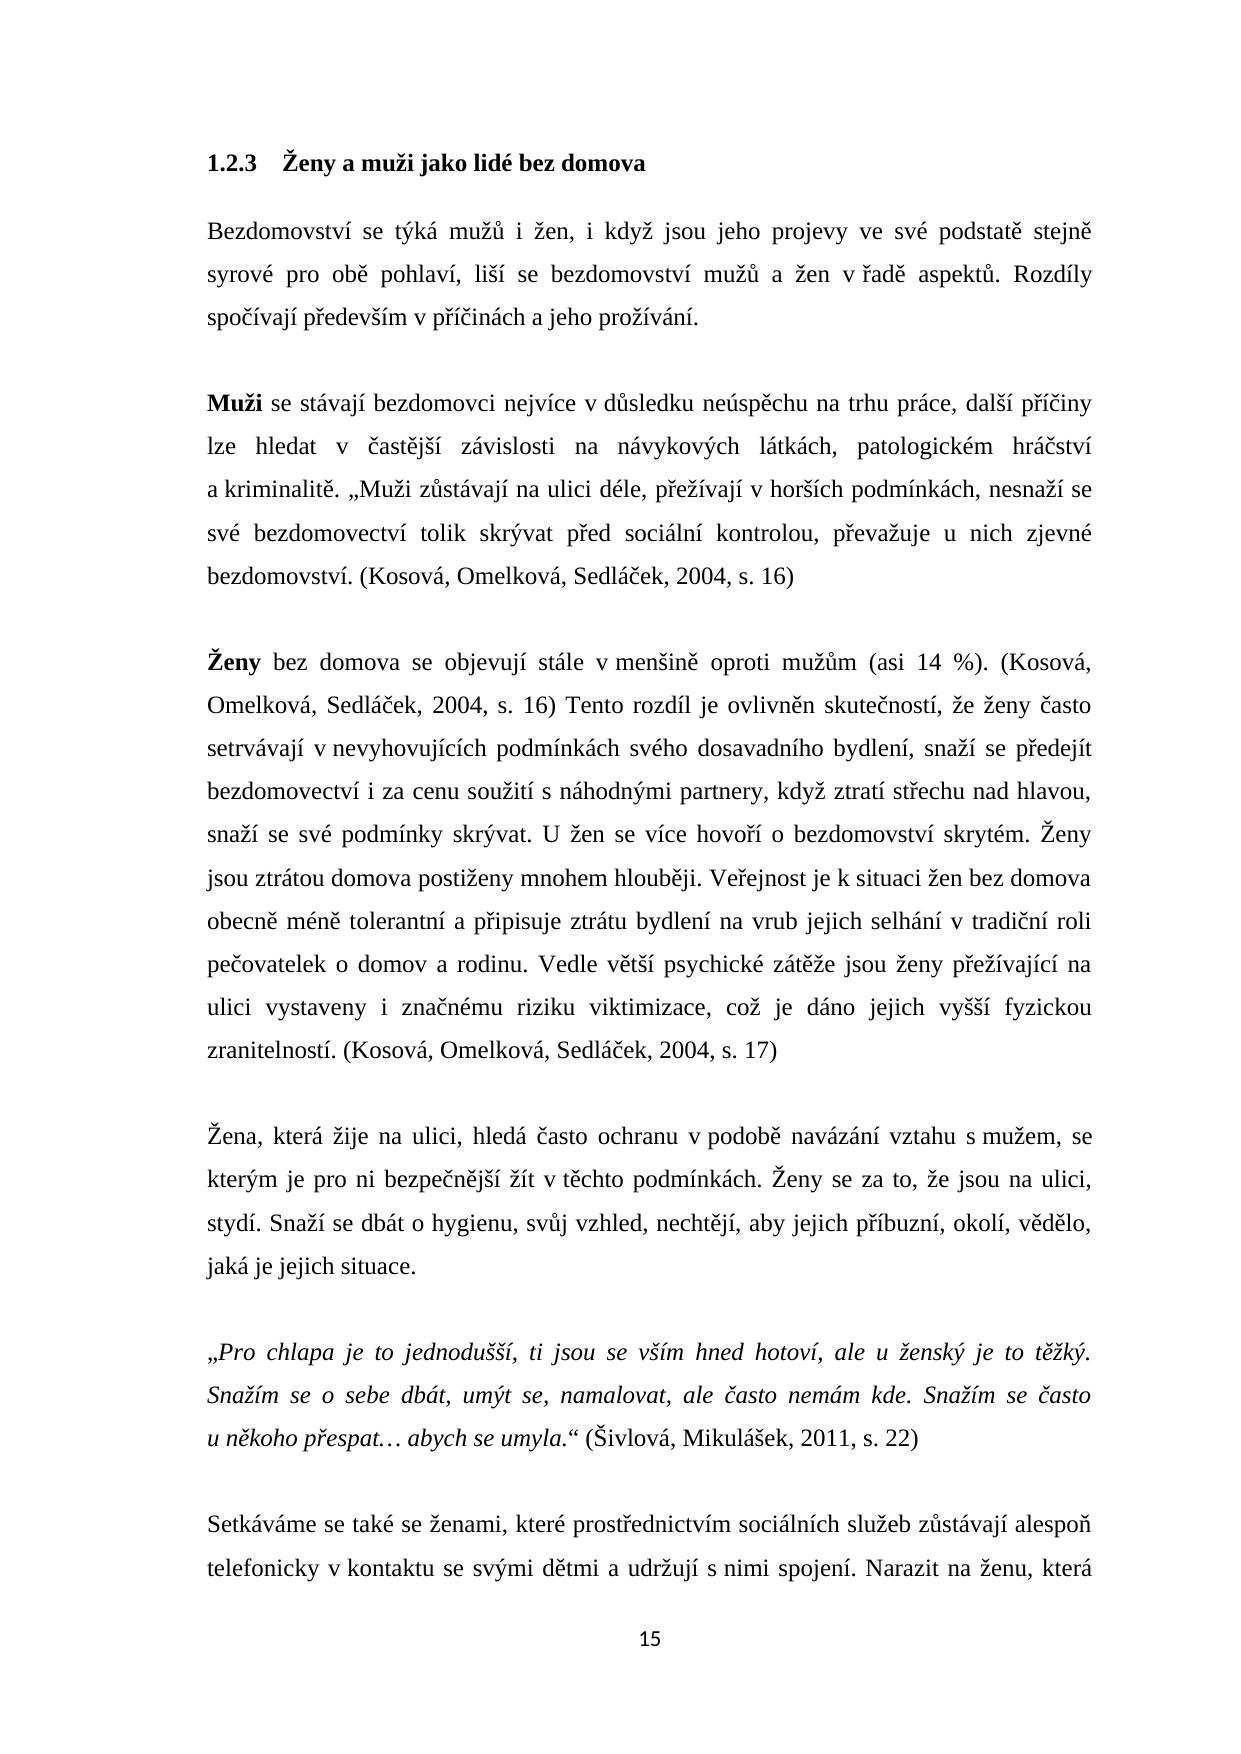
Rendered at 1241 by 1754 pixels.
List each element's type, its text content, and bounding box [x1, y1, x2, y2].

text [207, 1509, 1092, 1581]
text Žena, která žije na ulici, hledá často ochranu v podobě navázání vztahu s mužem, se kterým je pro ni bezpečnější žít v těchto podmínkách. Ženy se za to, že jsou na ulici, stydí. Snaží se dbát o hygienu, svůj vzhled, nechtějí, aby jejich příbuzní, okolí, vědělo, jaká je jejich situace. [207, 1121, 1092, 1279]
text Muži se stávají bezdomovci nejvíce v důsledku neúspěchu na trhu práce, další příčiny lze hledat v častější závislosti na návykových látkách, patologickém hráčství a kriminalitě. „Muži zůstávají na ulici déle, přežívají v horších podmínkách, nesnaží se své bezdomovectví tolik skrývat před sociální kontrolou, převažuje u nich zjevné bezdomovství. (Kosová, Omelková, Sedláček, 2004, s. 16) [207, 388, 1092, 589]
subtitle Ženy a muži jako lidé bez domova [207, 148, 1092, 176]
text Bezdomovství se týká mužů i žen, i když jsou jeho projevy ve své podstatě stejně syrové pro obě pohlaví, liší se bezdomovství mužů a žen v řadě aspektů. Rozdíly spočívají především v příčinách a jeho prožívání. [207, 216, 1092, 331]
text Ženy bez domova se objevují stále v menšině oproti mužům (asi 14 %). (Kosová, Omelková, Sedláček, 2004, s. 16) Tento rozdíl je ovlivněn skutečností, že ženy často setrvávají v nevyhovujících podmínkách svého dosavadního bydlení, snaží se předejít bezdomovectví i za cenu soužití s náhodnými partnery, když ztratí střechu nad hlavou, snaží se své podmínky skrývat. U žen se více hovoří o bezdomovství skrytém. Ženy jsou ztrátou domova postiženy mnohem hlouběji. Veřejnost je k situaci žen bez domova obecně méně tolerantní a připisuje ztrátu bydlení na vrub jejich selhání v tradiční roli pečovatelek o domov a rodinu. Vedle větší psychické zátěže jsou ženy přežívající na ulici vystaveny i značnému riziku viktimizace, což je dáno jejich vyšší fyzickou zranitelností. (Kosová, Omelková, Sedláček, 2004, s. 17) [207, 647, 1092, 1064]
text „Pro chlapa je to jednodušší, ti jsou se vším hned hotoví, ale u ženský je to těžký. Snažím se o sebe dbát, umýt se, namalovat, ale často nemám kde. Snažím se často u někoho přespat… abych se umyla.“ (Šivlová, Mikulášek, 2011, s. 22) [207, 1337, 1092, 1452]
